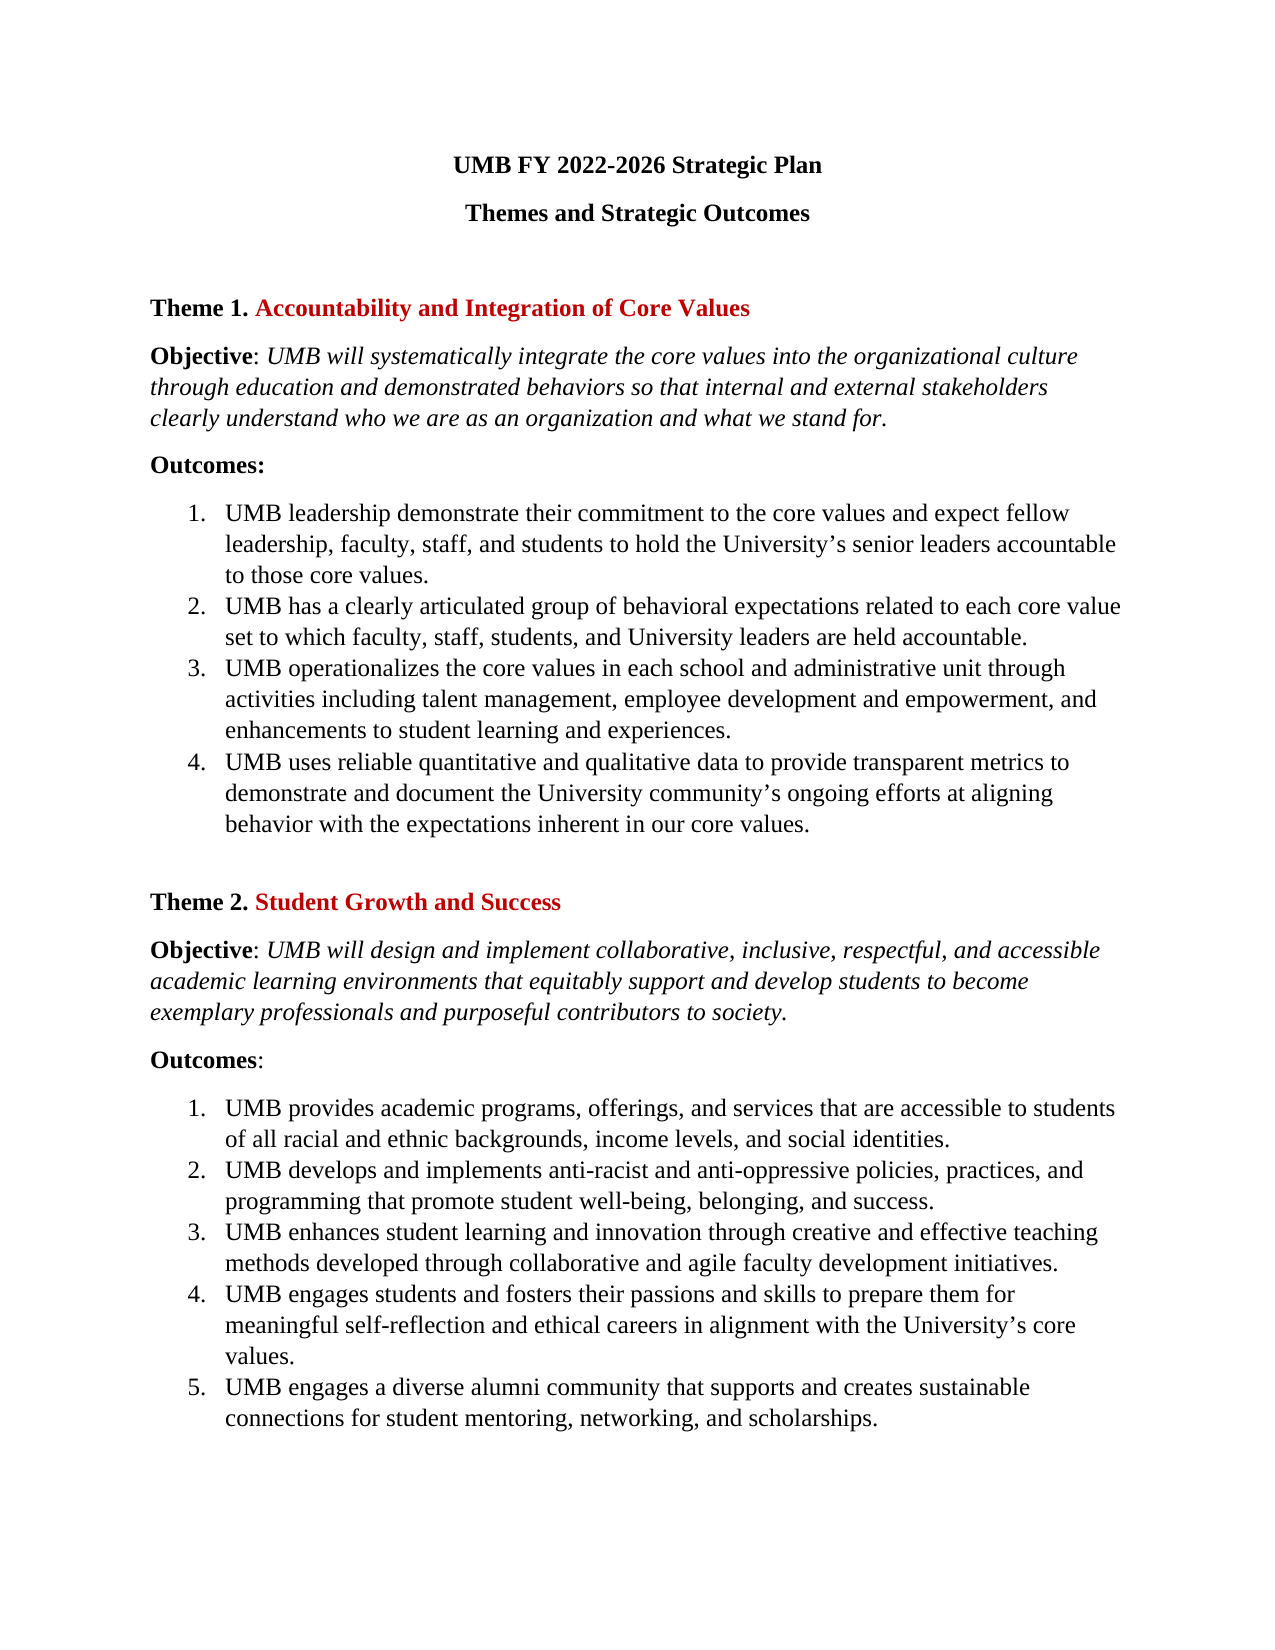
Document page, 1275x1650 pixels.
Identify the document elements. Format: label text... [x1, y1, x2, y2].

list UMB leadership demonstrate their commitment to the core values and expect fellow leadership, faculty, staff, and students to hold the University’s senior leaders accountable to those core values. [187, 498, 1125, 589]
text Theme 1. Accountability and Integration of Core Values [150, 293, 1125, 322]
list UMB operationalizes the core values in each school and administrative unit through activities including talent management, employee development and empowerment, and enhancements to student learning and experiences. [187, 653, 1125, 744]
text Theme 2. Student Growth and Success [150, 887, 1125, 916]
list UMB provides academic programs, offerings, and services that are accessible to students of all racial and ethnic backgrounds, income levels, and social identities. [187, 1093, 1125, 1152]
text Outcomes: [150, 451, 1125, 479]
text Outcomes: [150, 1045, 1125, 1074]
list UMB uses reliable quantitative and qualitative data to provide transparent metrics to demonstrate and document the University community’s ongoing efforts at aligning behavior with the expectations inherent in our core values. [187, 747, 1125, 837]
list UMB enhances student learning and innovation through creative and effective teaching methods developed through collaborative and agile faculty development initiatives. [187, 1217, 1125, 1277]
list UMB engages students and fosters their passions and skills to prepare them for meaningful self-reflection and ethical careers in alignment with the University’s core values. [187, 1279, 1125, 1370]
list UMB engages a diverse alumni community that supports and creates sustainable connections for student mentoring, networking, and scholarships. [187, 1372, 1125, 1432]
text Objective: UMB will design and implement collaborative, inclusive, respectful, and accessible academic learning environments that equitably support and develop students to become exemplary professionals and purposeful contributors to society. [150, 935, 1125, 1026]
text Themes and Strategic Outcomes [150, 198, 1125, 226]
list UMB has a clearly articulated group of behavioral expectations related to each core value set to which faculty, staff, students, and University leaders are held accountable. [187, 591, 1125, 651]
text UMB FY 2022-2026 Strategic Plan [150, 150, 1125, 179]
list UMB develops and implements anti-racist and anti-oppressive policies, practices, and programming that promote student well-being, belonging, and success. [187, 1155, 1125, 1214]
text Objective: UMB will systematically integrate the core values into the organizational culture through education and demonstrated behaviors so that internal and external stakeholders clearly understand who we are as an organization and what we stand for. [150, 341, 1125, 432]
